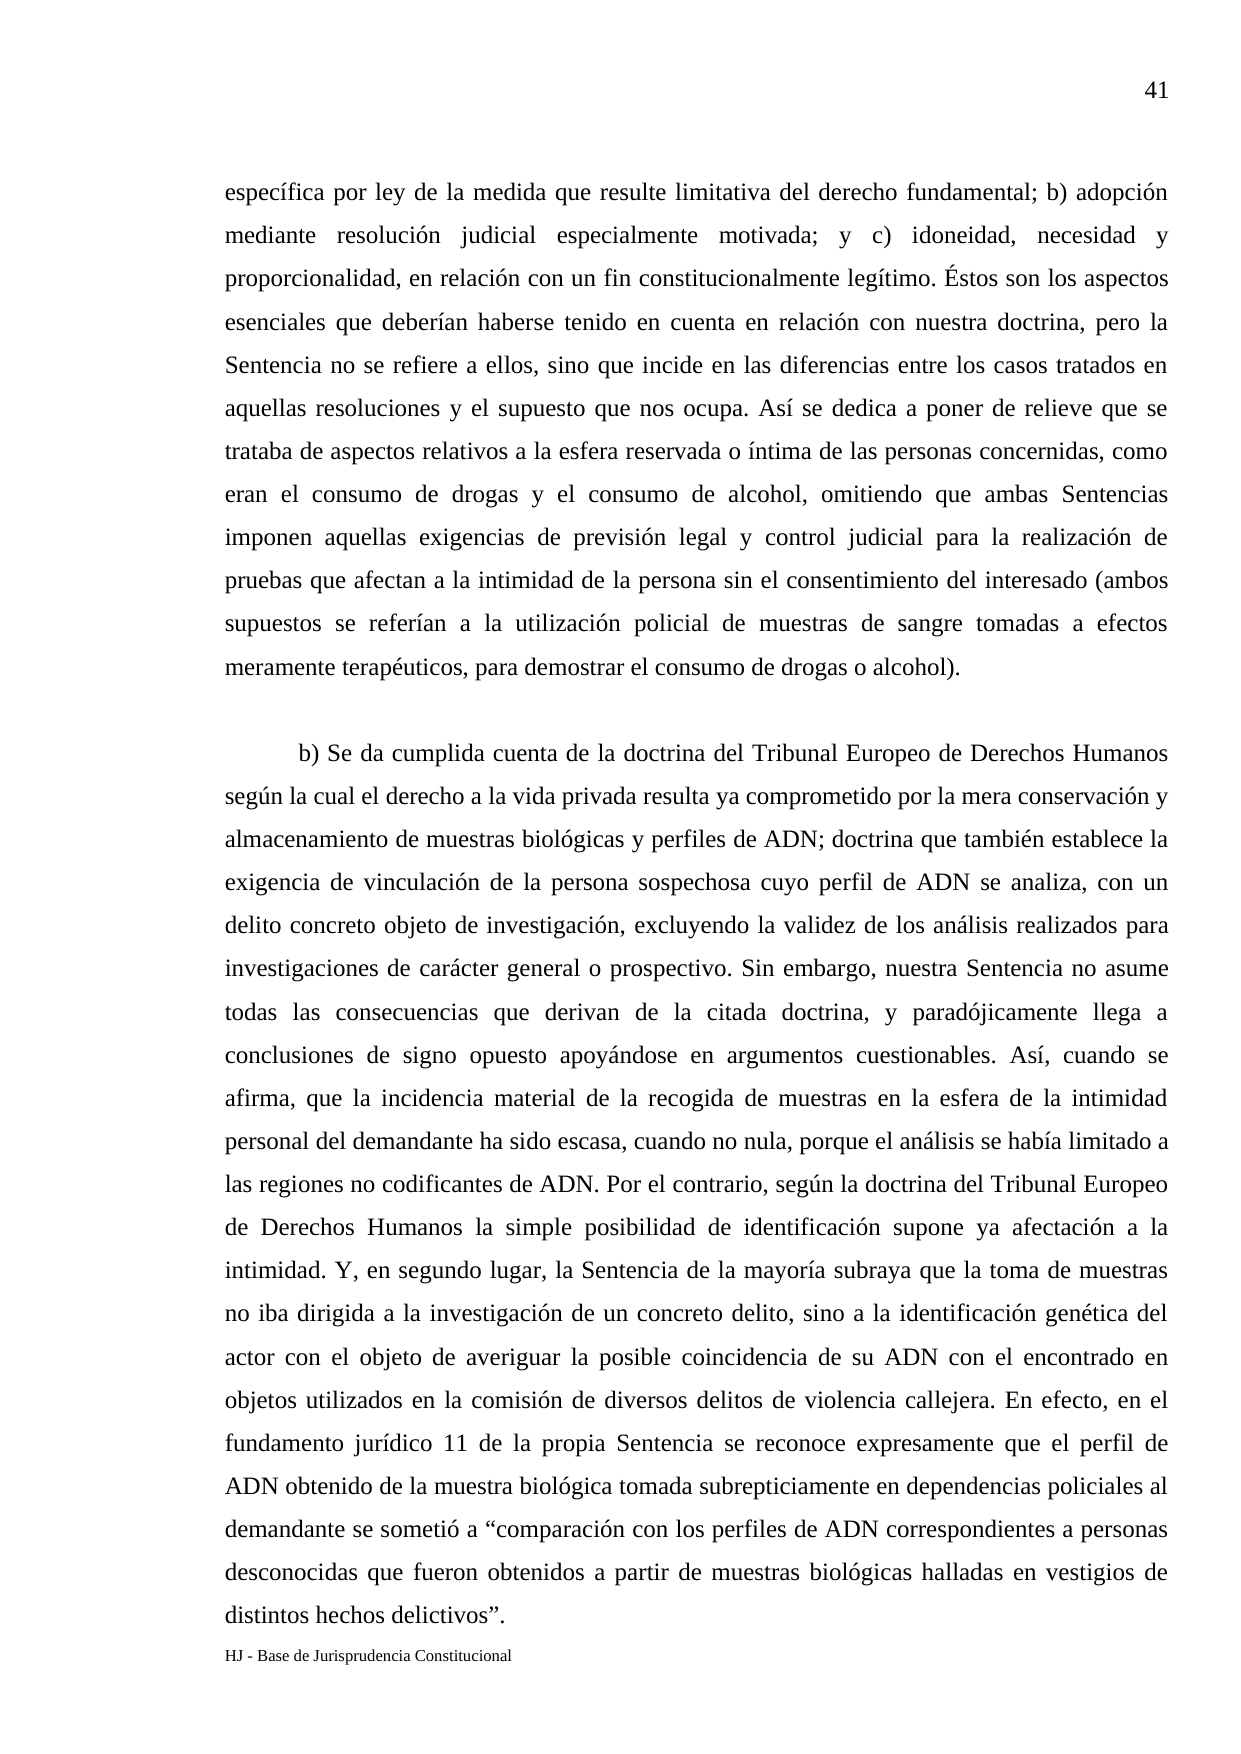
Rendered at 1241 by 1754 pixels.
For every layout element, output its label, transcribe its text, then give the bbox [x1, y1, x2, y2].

text b) Se da cumplida cuenta de la doctrina del Tribunal Europeo de Derechos Humanos según la cual el derecho a la vida privada resulta ya comprometido por la mera conservación y almacenamiento de muestras biológicas y perfiles de ADN; doctrina que también establece la exigencia de vinculación de la persona sospechosa cuyo perfil de ADN se analiza, con un delito concreto objeto de investigación, excluyendo la validez de los análisis realizados para investigaciones de carácter general o prospectivo. Sin embargo, nuestra Sentencia no asume todas las consecuencias que derivan de la citada doctrina, y paradójicamente llega a conclusiones de signo opuesto apoyándose en argumentos cuestionables. Así, cuando se afirma, que la incidencia material de la recogida de muestras en la esfera de la intimidad personal del demandante ha sido escasa, cuando no nula, porque el análisis se había limitado a las regiones no codificantes de ADN. Por el contrario, según la doctrina del Tribunal Europeo de Derechos Humanos la simple posibilidad de identificación supone ya afectación a la intimidad. Y, en segundo lugar, la Sentencia de la mayoría subraya que la toma de muestras no iba dirigida a la investigación de un concreto delito, sino a la identificación genética del actor con el objeto de averiguar la posible coincidencia de su ADN con el encontrado en objetos utilizados en la comisión de diversos delitos de violencia callejera. En efecto, en el fundamento jurídico 11 de la propia Sentencia se reconoce expresamente que el perfil de ADN obtenido de la muestra biológica tomada subrepticiamente en dependencias policiales al demandante se sometió a “comparación con los perfiles de ADN correspondientes a personas desconocidas que fueron obtenidos a partir de muestras biológicas halladas en vestigios de distintos hechos delictivos”. [224, 738, 1169, 1629]
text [224, 177, 1169, 680]
